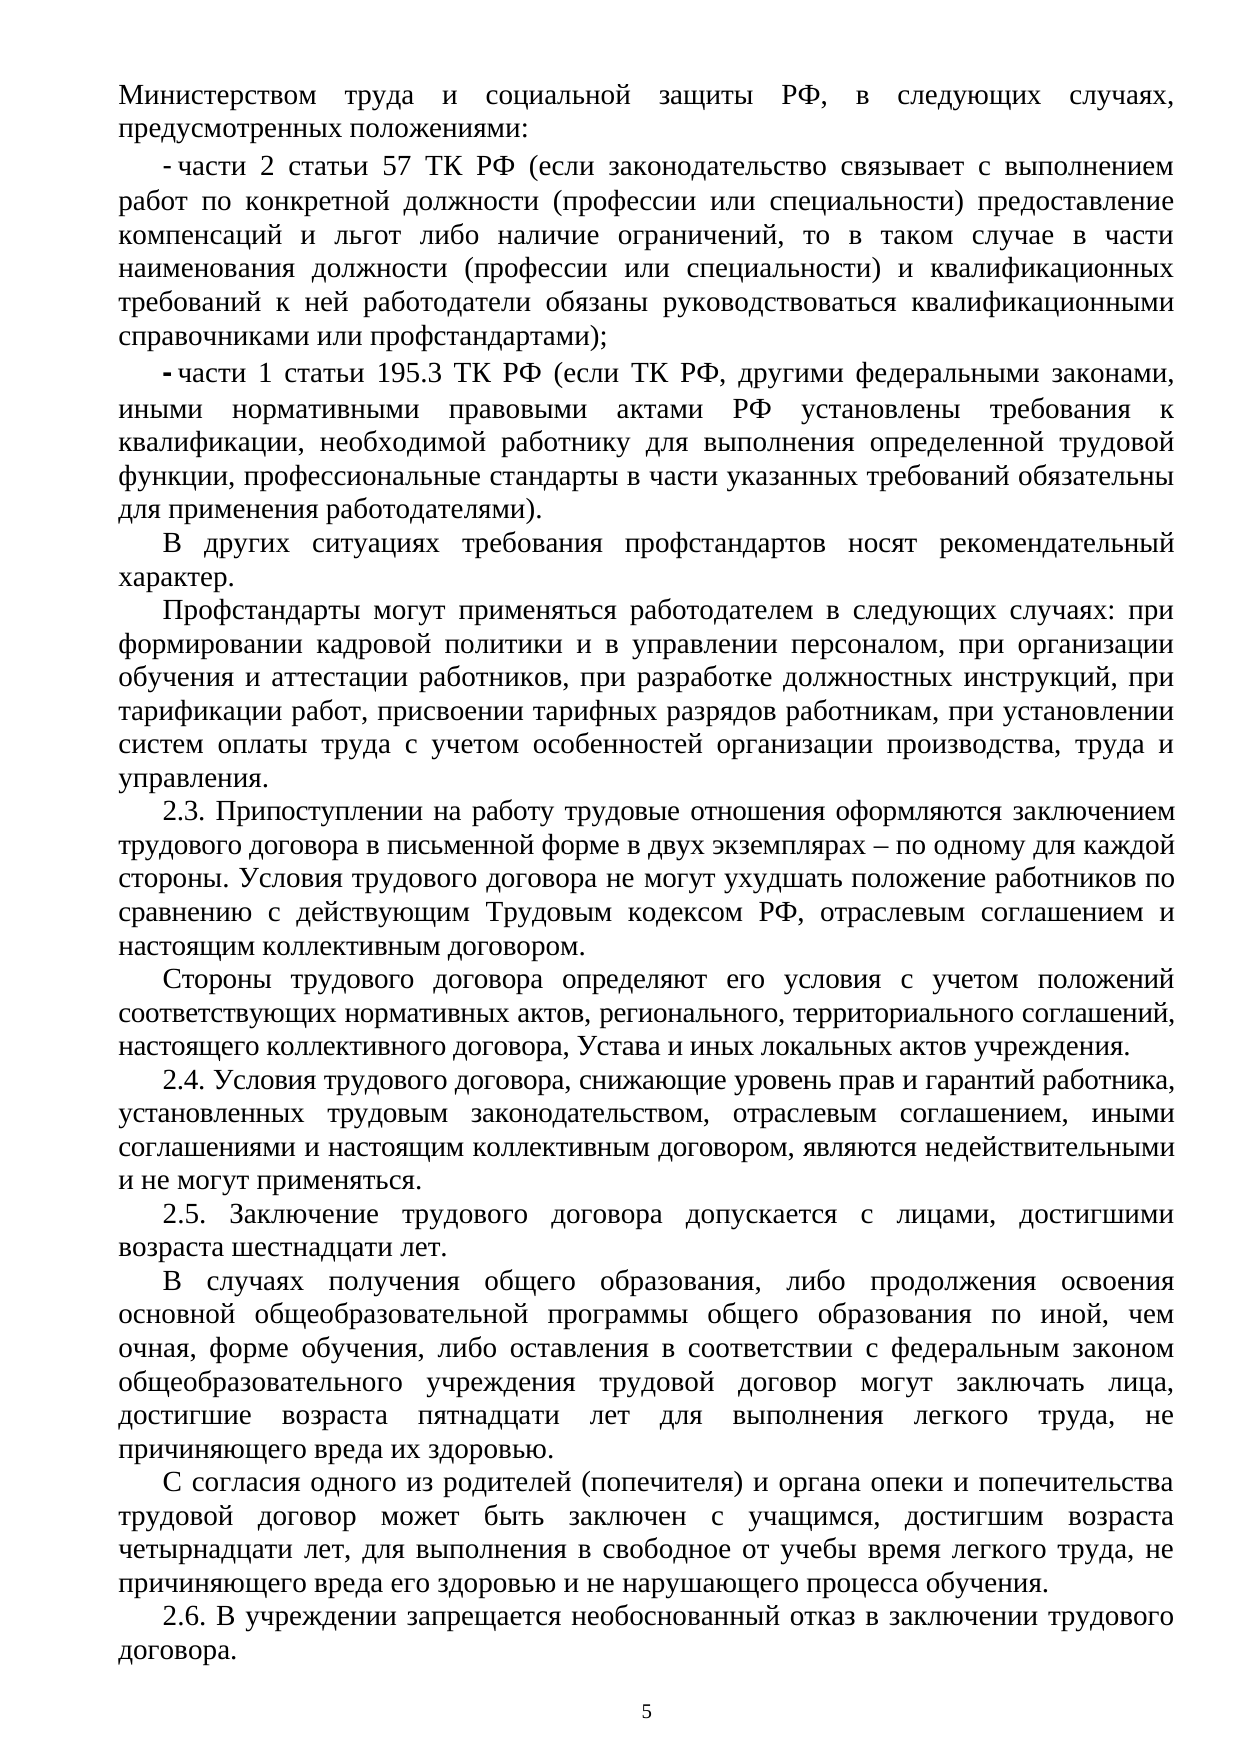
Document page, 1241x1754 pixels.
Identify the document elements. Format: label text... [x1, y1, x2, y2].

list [118, 77, 1175, 144]
text С согласия одного из родителей (попечителя) и органа опеки и попечительства трудовой договор может быть заключен с учащимся, достигшим возраста четырнадцати лет, для выполнения в свободное от учебы время легкого труда, не причиняющего вреда его здоровью и не нарушающего процесса обучения. [118, 1464, 1175, 1598]
text В других ситуациях требования профстандартов носят рекомендательный характер. [118, 525, 1175, 592]
text 2.5. Заключение трудового договора допускается с лицами, достигшими возраста шестнадцати лет. [118, 1196, 1175, 1263]
text 2.4. Условия трудового договора, снижающие уровень прав и гарантий работника, установленных трудовым законодательством, отраслевым соглашением, иными соглашениями и настоящим коллективным договором, являются недействительными и не могут применяться. [118, 1062, 1175, 1196]
text В случаях получения общего образования, либо продолжения освоения основной общеобразовательной программы общего образования по иной, чем очная, форме обучения, либо оставления в соответствии с федеральным законом общеобразовательного учреждения трудовой договор могут заключать лица, достигшие возраста пятнадцати лет для выполнения легкого труда, не причиняющего вреда их здоровью. [118, 1263, 1175, 1464]
text Стороны трудового договора определяют его условия с учетом положений соответствующих нормативных актов, регионального, территориального соглашений, настоящего коллективного договора, Устава и иных локальных актов учреждения. [118, 961, 1175, 1062]
text Профстандарты могут применяться работодателем в следующих случаях: при формировании кадровой политики и в управлении персоналом, при организации обучения и аттестации работников, при разработке должностных инструкций, при тарификации работ, присвоении тарифных разрядов работникам, при установлении систем оплаты труда с учетом особенностей организации производства, труда и управления. [118, 592, 1175, 793]
list части 1 статьи 195.3 ТК РФ (если ТК РФ, другими федеральными законами, иными нормативными правовыми актами РФ установлены требования к квалификации, необходимой работнику для выполнения определенной трудовой функции, профессиональные стандарты в части указанных требований обязательны для применения работодателями). [118, 351, 1175, 525]
text 2.6. В учреждении запрещается необоснованный отказ в заключении трудового договора. [118, 1598, 1175, 1666]
text 2.3. Припоступлении на работу трудовые отношения оформляются заключением трудового договора в письменной форме в двух экземплярах – по одному для каждой стороны. Условия трудового договора не могут ухудшать положение работников по сравнению с действующим Трудовым кодексом РФ, отраслевым соглашением и настоящим коллективным договором. [118, 793, 1175, 961]
list части 2 статьи 57 ТК РФ (если законодательство связывает с выполнением работ по конкретной должности (профессии или специальности) предоставление компенсаций и льгот либо наличие ограничений, то в таком случае в части наименования должности (профессии или специальности) и квалификационных требований к ней работодатели обязаны руководствоваться квалификационными справочниками или профстандартами); [118, 144, 1175, 351]
